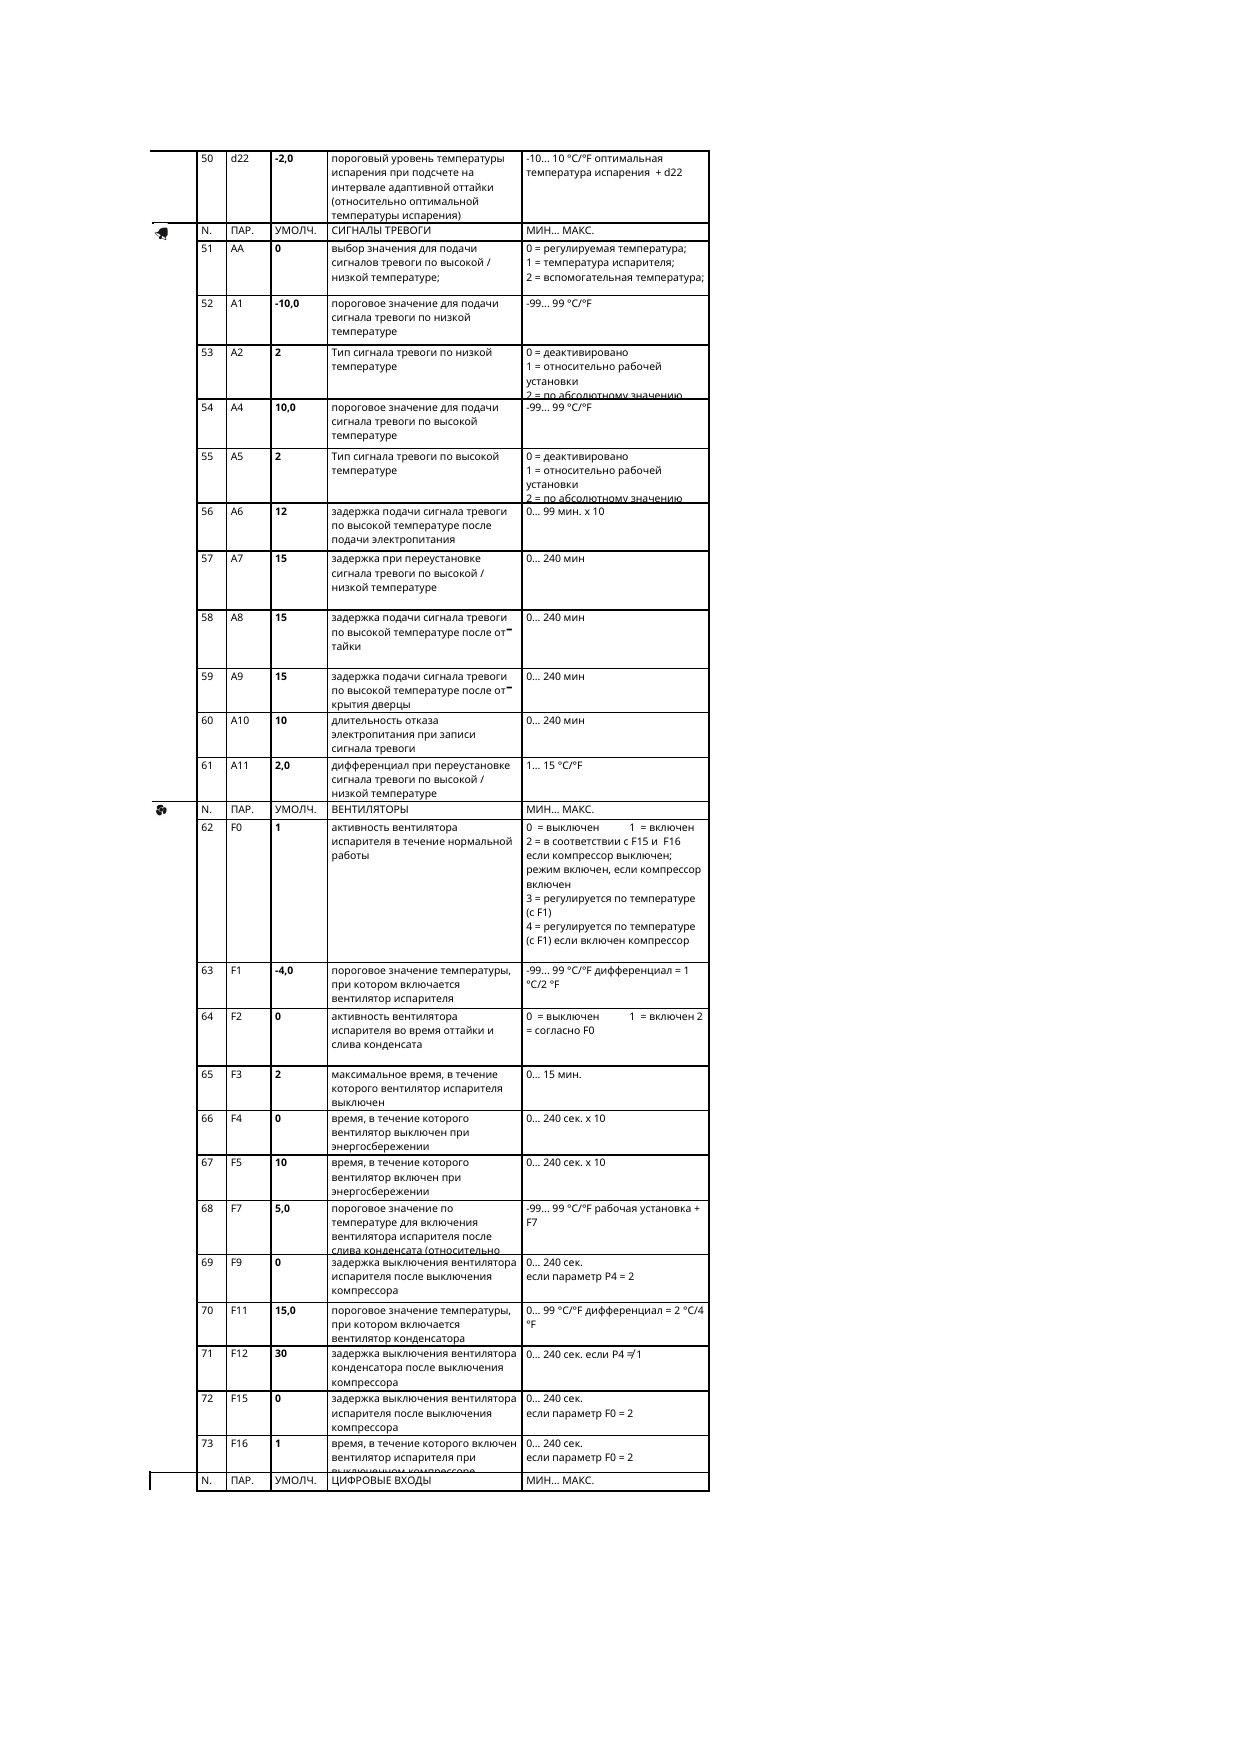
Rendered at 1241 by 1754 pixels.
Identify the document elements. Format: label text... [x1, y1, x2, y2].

table_cell 59 [198, 669, 226, 712]
table_cell 2 [272, 1067, 327, 1109]
table_cell 0... 240 мин [523, 552, 708, 609]
table_cell задержка подачи сигнала тревоги по высокой температуре после оттайки [328, 611, 521, 667]
table_cell 0 = деактивировано 1 = относительно рабочей установки 2 = по абсолютному значению температуры [523, 346, 708, 398]
table_cell -10,0 [272, 296, 327, 344]
table_cell 1 [272, 1436, 327, 1471]
table_cell время, в течение которого вентилятор выключен при энергосбережении [328, 1111, 521, 1154]
table_cell F4 [227, 1111, 270, 1154]
table_cell A2 [227, 346, 270, 398]
table_cell 60 [198, 713, 226, 757]
table_cell 0... 99 °C/°F дифференциал = 2 °C/4 °F [523, 1303, 708, 1345]
table_cell F3 [227, 1067, 270, 1109]
table_cell 54 [198, 400, 226, 448]
table_cell 0 = деактивировано 1 = относительно рабочей установки 2 = по абсолютному значению температуры [523, 449, 708, 502]
table_cell 0... 240 сек. если параметр P4 = 2 [523, 1255, 708, 1302]
table_cell A7 [227, 552, 270, 609]
table_cell 0... 240 сек. если P4 ≠ 1 [523, 1347, 708, 1390]
table_cell МИН... МАКС. [523, 1473, 708, 1490]
table_cell 50 [198, 152, 226, 222]
table_cell N. [198, 802, 226, 819]
table_cell 63 [198, 963, 226, 1007]
table_cell задержка выключения вентилятора конденсатора после выключения компрессора [328, 1347, 521, 1390]
table_cell N. [198, 224, 226, 240]
table_cell 0 [272, 242, 327, 294]
table_cell задержка выключения вентилятора испарителя после выключения компрессора [328, 1392, 521, 1434]
table_cell AA [227, 242, 270, 294]
table_cell 1 [272, 820, 327, 962]
table_cell 52 [198, 296, 226, 344]
table_cell 62 [198, 820, 226, 962]
table_cell 0... 240 мин [523, 611, 708, 667]
table_cell 12 [272, 504, 327, 550]
table_cell -10... 10 °C/°F оптимальная температура испарения + d22 [523, 152, 708, 222]
table_cell F7 [227, 1201, 270, 1253]
table_cell УМОЛЧ. [272, 1473, 327, 1490]
table_cell Тип сигнала тревоги по низкой температуре [328, 346, 521, 398]
table_cell ПАР. [227, 224, 270, 240]
table_cell 10 [272, 713, 327, 757]
table_cell 0... 15 мин. [523, 1067, 708, 1109]
table_cell [151, 1473, 196, 1490]
table_cell A6 [227, 504, 270, 550]
table_cell пороговое значение по температуре для включения вентилятора испарителя после слива конденсата (относительно рабочей установки) [328, 1201, 521, 1253]
table_cell -99... 99 °C/°F [523, 296, 708, 344]
table_cell время, в течение которого включен вентилятор испарителя при выключенном компрессоре [328, 1436, 521, 1471]
table_cell дифференциал при переустановке сигнала тревоги по высокой / низкой температуре [328, 758, 521, 801]
table_cell F2 [227, 1009, 270, 1065]
table_cell 2 [272, 346, 327, 398]
table_cell выбор значения для подачи сигналов тревоги по высокой / низкой температуре; [328, 242, 521, 294]
table_cell 73 [198, 1436, 226, 1471]
table_cell F15 [227, 1392, 270, 1434]
table_cell 15 [272, 552, 327, 609]
table_cell F16 [227, 1436, 270, 1471]
table_cell 53 [198, 346, 226, 398]
table_cell 0 [272, 1392, 327, 1434]
table_cell 2 [272, 449, 327, 502]
table_cell задержка при переустановке сигнала тревоги по высокой / низкой температуре [328, 552, 521, 609]
table_cell 0 = выключен 1 = включен 2 = в соответствии с F15 и F16 если компрессор выключен; режим включен, если компрессор включен 3 = регулируется по температуре (с F1) 4 = регулируется по температуре (с F1) если включен компрессор [523, 820, 708, 962]
table_cell УМОЛЧ. [272, 224, 327, 240]
table_cell 71 [198, 1347, 226, 1390]
table_cell МИН... МАКС. [523, 224, 708, 240]
table_cell 5,0 [272, 1201, 327, 1253]
table_cell 70 [198, 1303, 226, 1345]
table_cell -99... 99 °C/°F рабочая установка + F7 [523, 1201, 708, 1253]
table_cell 15 [272, 669, 327, 712]
table_cell 1... 15 °C/°F [523, 758, 708, 801]
table_cell ЦИФРОВЫЕ ВХОДЫ [328, 1473, 521, 1490]
table_cell задержка подачи сигнала тревоги по высокой температуре после подачи электропитания [328, 504, 521, 550]
table_cell пороговое значение температуры, при котором включается вентилятор конденсатора [328, 1303, 521, 1345]
table_cell 65 [198, 1067, 226, 1109]
table_cell УМОЛЧ. [272, 802, 327, 819]
table_cell 0... 99 мин. x 10 [523, 504, 708, 550]
table_cell 69 [198, 1255, 226, 1302]
table_cell 0 [272, 1009, 327, 1065]
table_cell A1 [227, 296, 270, 344]
table_cell 0... 240 сек. x 10 [523, 1111, 708, 1154]
table_cell A11 [227, 758, 270, 801]
table_cell 68 [198, 1201, 226, 1253]
table_cell пороговое значение для подачи сигнала тревоги по высокой температуре [328, 400, 521, 448]
table_cell 10,0 [272, 400, 327, 448]
table_cell 0 = выключен 1 = включен 2 = согласно F0 [523, 1009, 708, 1065]
table_cell 0 [272, 1111, 327, 1154]
table_cell F12 [227, 1347, 270, 1390]
table_cell A8 [227, 611, 270, 667]
table_cell 61 [198, 758, 226, 801]
table_cell 2,0 [272, 758, 327, 801]
table_cell 64 [198, 1009, 226, 1065]
table_cell 30 [272, 1347, 327, 1390]
table_cell пороговое значение для подачи сигнала тревоги по низкой температуре [328, 296, 521, 344]
table_cell 15 [272, 611, 327, 667]
table_cell 67 [198, 1156, 226, 1199]
table_cell A5 [227, 449, 270, 502]
table_cell 10 [272, 1156, 327, 1199]
table_cell пороговый уровень температуры испарения при подсчете на интервале адаптивной оттайки (относительно оптимальной температуры испарения) [328, 152, 521, 222]
table_cell A9 [227, 669, 270, 712]
table_cell максимальное время, в течение которого вентилятор испарителя выключен [328, 1067, 521, 1109]
table_cell задержка выключения вентилятора испарителя после выключения компрессора [328, 1255, 521, 1302]
table_cell Тип сигнала тревоги по высокой температуре [328, 449, 521, 502]
table_cell -99... 99 °C/°F дифференциал = 1 °C/2 °F [523, 963, 708, 1007]
table_cell 51 [198, 242, 226, 294]
table_cell 0... 240 мин [523, 669, 708, 712]
table_cell задержка подачи сигнала тревоги по высокой температуре после открытия дверцы [328, 669, 521, 712]
table_cell 0... 240 сек. если параметр F0 = 2 [523, 1392, 708, 1434]
table_cell A4 [227, 400, 270, 448]
table_cell 72 [198, 1392, 226, 1434]
table_cell ВЕНТИЛЯТОРЫ [328, 802, 521, 819]
table_cell 0 [272, 1255, 327, 1302]
table_cell ПАР. [227, 802, 270, 819]
table_cell 0 = регулируемая температура; 1 = температура испарителя; 2 = вспомогательная температура; [523, 242, 708, 294]
table_cell -99... 99 °C/°F [523, 400, 708, 448]
table_cell A10 [227, 713, 270, 757]
table_cell 66 [198, 1111, 226, 1154]
table_cell 0... 240 мин [523, 713, 708, 757]
table_cell F1 [227, 963, 270, 1007]
table_cell -4,0 [272, 963, 327, 1007]
table_cell 57 [198, 552, 226, 609]
table_cell активность вентилятора испарителя во время оттайки и слива конденсата [328, 1009, 521, 1065]
table_cell [150, 222, 196, 801]
table_cell длительность отказа электропитания при записи сигнала тревоги [328, 713, 521, 757]
table_cell d22 [227, 152, 270, 222]
table_cell ПАР. [227, 1473, 270, 1490]
table_cell время, в течение которого вентилятор включен при энергосбережении [328, 1156, 521, 1199]
table_cell пороговое значение температуры, при котором включается вентилятор испарителя [328, 963, 521, 1007]
table_cell 15,0 [272, 1303, 327, 1345]
table_cell МИН... МАКС. [523, 802, 708, 819]
table_cell F9 [227, 1255, 270, 1302]
table_cell активность вентилятора испарителя в течение нормальной работы [328, 820, 521, 962]
table_cell [150, 801, 196, 1471]
table_cell N. [198, 1473, 226, 1490]
table_cell F11 [227, 1303, 270, 1345]
table_cell СИГНАЛЫ ТРЕВОГИ [328, 224, 521, 240]
table_cell 0... 240 сек. если параметр F0 = 2 [523, 1436, 708, 1471]
table_cell 55 [198, 449, 226, 502]
table_cell 0... 240 сек. x 10 [523, 1156, 708, 1199]
table_cell 56 [198, 504, 226, 550]
table_cell F5 [227, 1156, 270, 1199]
table_cell -2,0 [272, 152, 327, 222]
table_cell 58 [198, 611, 226, 667]
table_cell F0 [227, 820, 270, 962]
